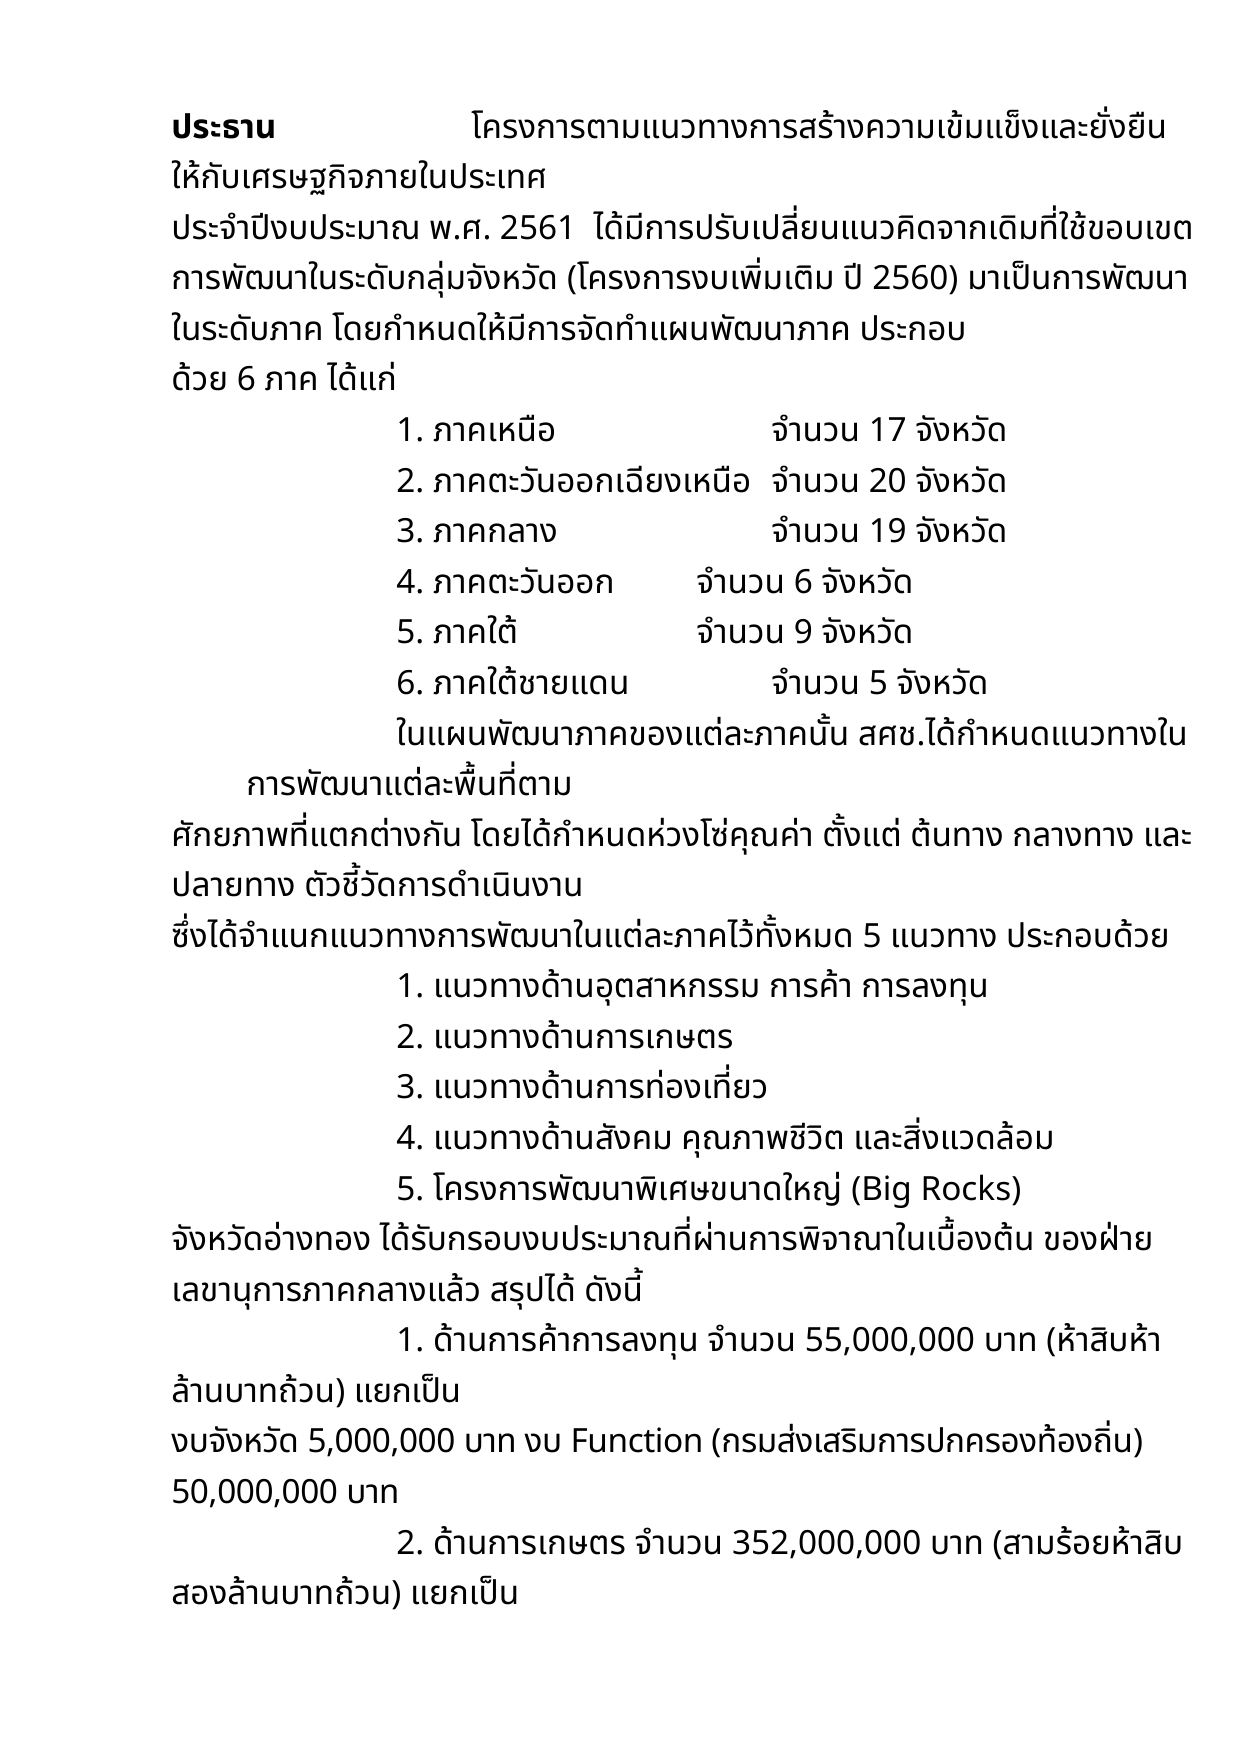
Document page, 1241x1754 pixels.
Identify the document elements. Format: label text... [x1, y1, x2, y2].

text ในแผนพัฒนาภาคของแต่ละภาคนั้น สศช.ได้กำหนดแนวทางในการพัฒนาแต่ละพื้นที่ตาม [246, 709, 1196, 811]
text 1. ด้านการค้าการลงทุน จำนวน 55,000,000 บาท (ห้าสิบห้าล้านบาทถ้วน) แยกเป็น งบจังหวัด 5,000,000 บาท งบ Function (กรมส่งเสริมการปกครองท้องถิ่น) 50,000,000 บาท [171, 1316, 1196, 1518]
text ประธาน โครงการตามแนวทางการสร้างความเข้มแข็งและยั่งยืนให้กับเศรษฐกิจภายในประเทศ [171, 103, 1196, 203]
text 1. แนวทางด้านอุตสาหกรรม การค้า การลงทุน [246, 962, 1196, 1013]
text 2. ภาคตะวันออกเฉียงเหนือ จำนวน 20 จังหวัด [171, 456, 1196, 507]
text 1. ภาคเหนือ จำนวน 17 จังหวัด [171, 406, 1196, 456]
text 2. แนวทางด้านการเกษตร [246, 1013, 1196, 1063]
text 3. ภาคกลาง จำนวน 19 จังหวัด [246, 507, 1196, 558]
text 2. ด้านการเกษตร จำนวน 352,000,000 บาท (สามร้อยห้าสิบสองล้านบาทถ้วน) แยกเป็น [171, 1518, 1196, 1620]
text 4. ภาคตะวันออก จำนวน 6 จังหวัด [171, 558, 1196, 608]
text 6. ภาคใต้ชายแดน จำนวน 5 จังหวัด [246, 659, 1196, 709]
text 3. แนวทางด้านการท่องเที่ยว [246, 1063, 1196, 1114]
text ประจำปีงบประมาณ พ.ศ. 2561 ได้มีการปรับเปลี่ยนแนวคิดจากเดิมที่ใช้ขอบเขตการพัฒนาในระดับกลุ่มจังหวัด (โครงการงบเพิ่มเติม ปี 2560) มาเป็นการพัฒนาในระดับภาค โดยกำหนดให้มีการจัดทำแผนพัฒนาภาค ประกอบ ด้วย 6 ภาค ได้แก่ [171, 203, 1196, 406]
text 5. ภาคใต้ จำนวน 9 จังหวัด [171, 608, 1196, 659]
text จังหวัดอ่างทอง ได้รับกรอบงบประมาณที่ผ่านการพิจาณาในเบื้องต้น ของฝ่ายเลขานุการภาคกลางแล้ว สรุปได้ ดังนี้ [171, 1215, 1196, 1316]
text 4. แนวทางด้านสังคม คุณภาพชีวิต และสิ่งแวดล้อม [246, 1114, 1196, 1164]
text 5. โครงการพัฒนาพิเศษขนาดใหญ่ (Big Rocks) [246, 1164, 1196, 1215]
text ศักยภาพที่แตกต่างกัน โดยได้กำหนดห่วงโซ่คุณค่า ตั้งแต่ ต้นทาง กลางทาง และปลายทาง ตัวชี้วัดการดำเนินงาน ซึ่งได้จำแนกแนวทางการพัฒนาในแต่ละภาคไว้ทั้งหมด 5 แนวทาง ประกอบด้วย [171, 811, 1196, 962]
